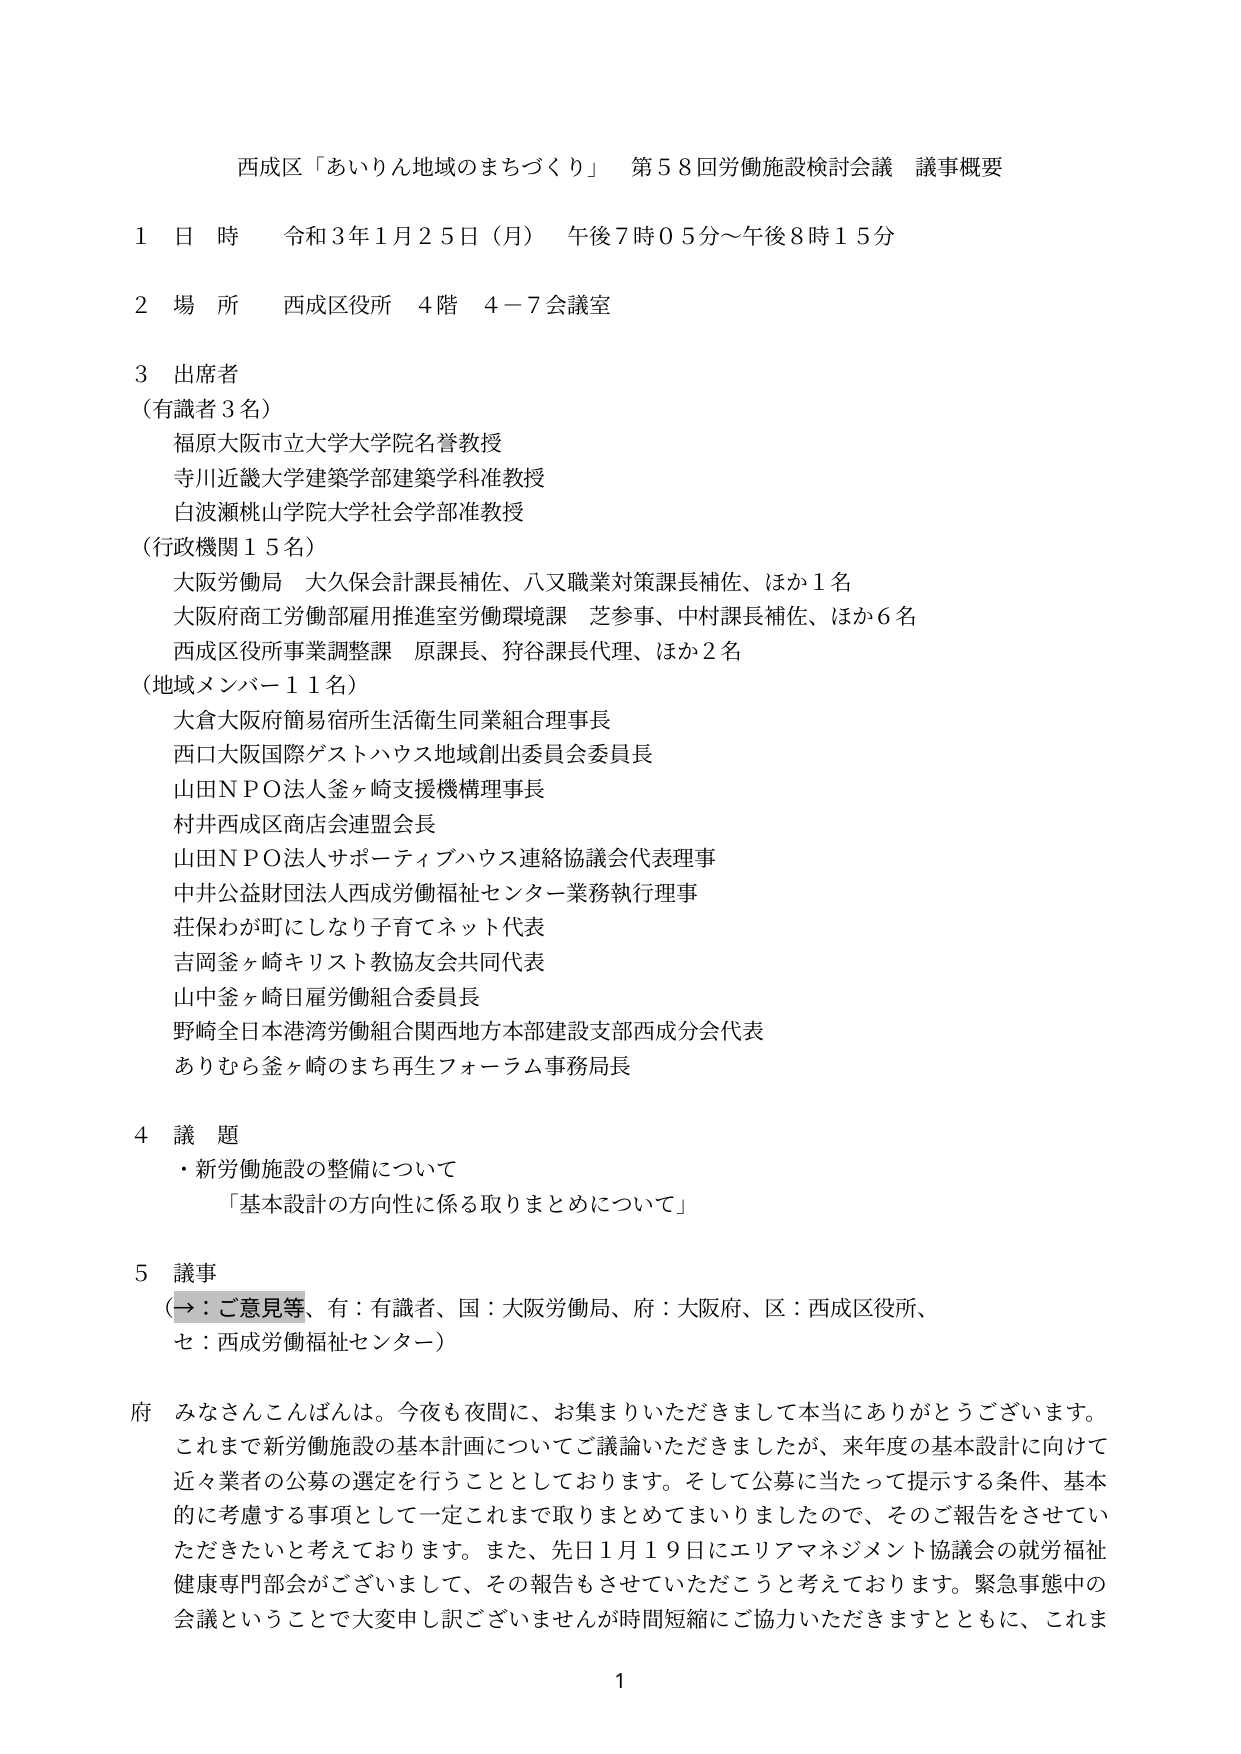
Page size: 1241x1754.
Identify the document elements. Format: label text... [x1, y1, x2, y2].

text １ 日 時 令和３年１月２５日（月） 午後７時０５分～午後８時１５分 [130, 217, 1110, 252]
text セ：西成労働福祉センター） [130, 1324, 1110, 1359]
text 西口大阪国際ゲストハウス地域創出委員会委員長 [130, 736, 1110, 771]
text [130, 1393, 1110, 1635]
text ２ 場 所 西成区役所 ４階 ４－７会議室 [130, 287, 1110, 321]
text 村井西成区商店会連盟会長 [130, 805, 1110, 840]
text 寺川近畿大学建築学部建築学科准教授 [130, 459, 1110, 494]
text 山田ＮＰＯ法人サポーティブハウス連絡協議会代表理事 [130, 840, 1110, 874]
text （地域メンバー１１名） [130, 667, 1110, 702]
text 西成区役所事業調整課 原課長、狩谷課長代理、ほか２名 [130, 632, 1110, 667]
text ありむら釜ヶ崎のまち再生フォーラム事務局長 [130, 1047, 1110, 1082]
text ３ 出席者 [130, 356, 1110, 390]
text 白波瀬桃山学院大学社会学部准教授 [130, 494, 1110, 529]
text 西成区「あいりん地域のまちづくり」 第５８回労働施設検討会議 議事概要 [130, 148, 1110, 183]
text 吉岡釜ヶ崎キリスト教協友会共同代表 [130, 944, 1110, 978]
text ・新労働施設の整備について [130, 1151, 1110, 1186]
text ５ 議事 [130, 1255, 1110, 1289]
text 野崎全日本港湾労働組合関西地方本部建設支部西成分会代表 [130, 1013, 1110, 1047]
text 「基本設計の方向性に係る取りまとめについて」 [130, 1186, 1110, 1220]
text 大阪府商工労働部雇用推進室労働環境課 芝参事、中村課長補佐、ほか６名 [130, 598, 1110, 632]
text 福原大阪市立大学大学院名誉教授 [130, 425, 1110, 459]
text （行政機関１５名） [130, 529, 1110, 563]
text 山田ＮＰＯ法人釜ヶ崎支援機構理事長 [130, 771, 1110, 805]
text （有識者３名） [130, 390, 1110, 425]
text 荘保わが町にしなり子育てネット代表 [130, 909, 1110, 944]
text （→：ご意見等、有：有識者、国：大阪労働局、府：大阪府、区：西成区役所、 [152, 1289, 1110, 1324]
text 中井公益財団法人西成労働福祉センター業務執行理事 [130, 874, 1110, 909]
text ４ 議 題 [130, 1117, 1110, 1151]
text 大阪労働局 大久保会計課長補佐、八又職業対策課長補佐、ほか１名 [130, 563, 1110, 598]
text 大倉大阪府簡易宿所生活衛生同業組合理事長 [130, 702, 1110, 736]
text 山中釜ヶ崎日雇労働組合委員長 [130, 978, 1110, 1013]
